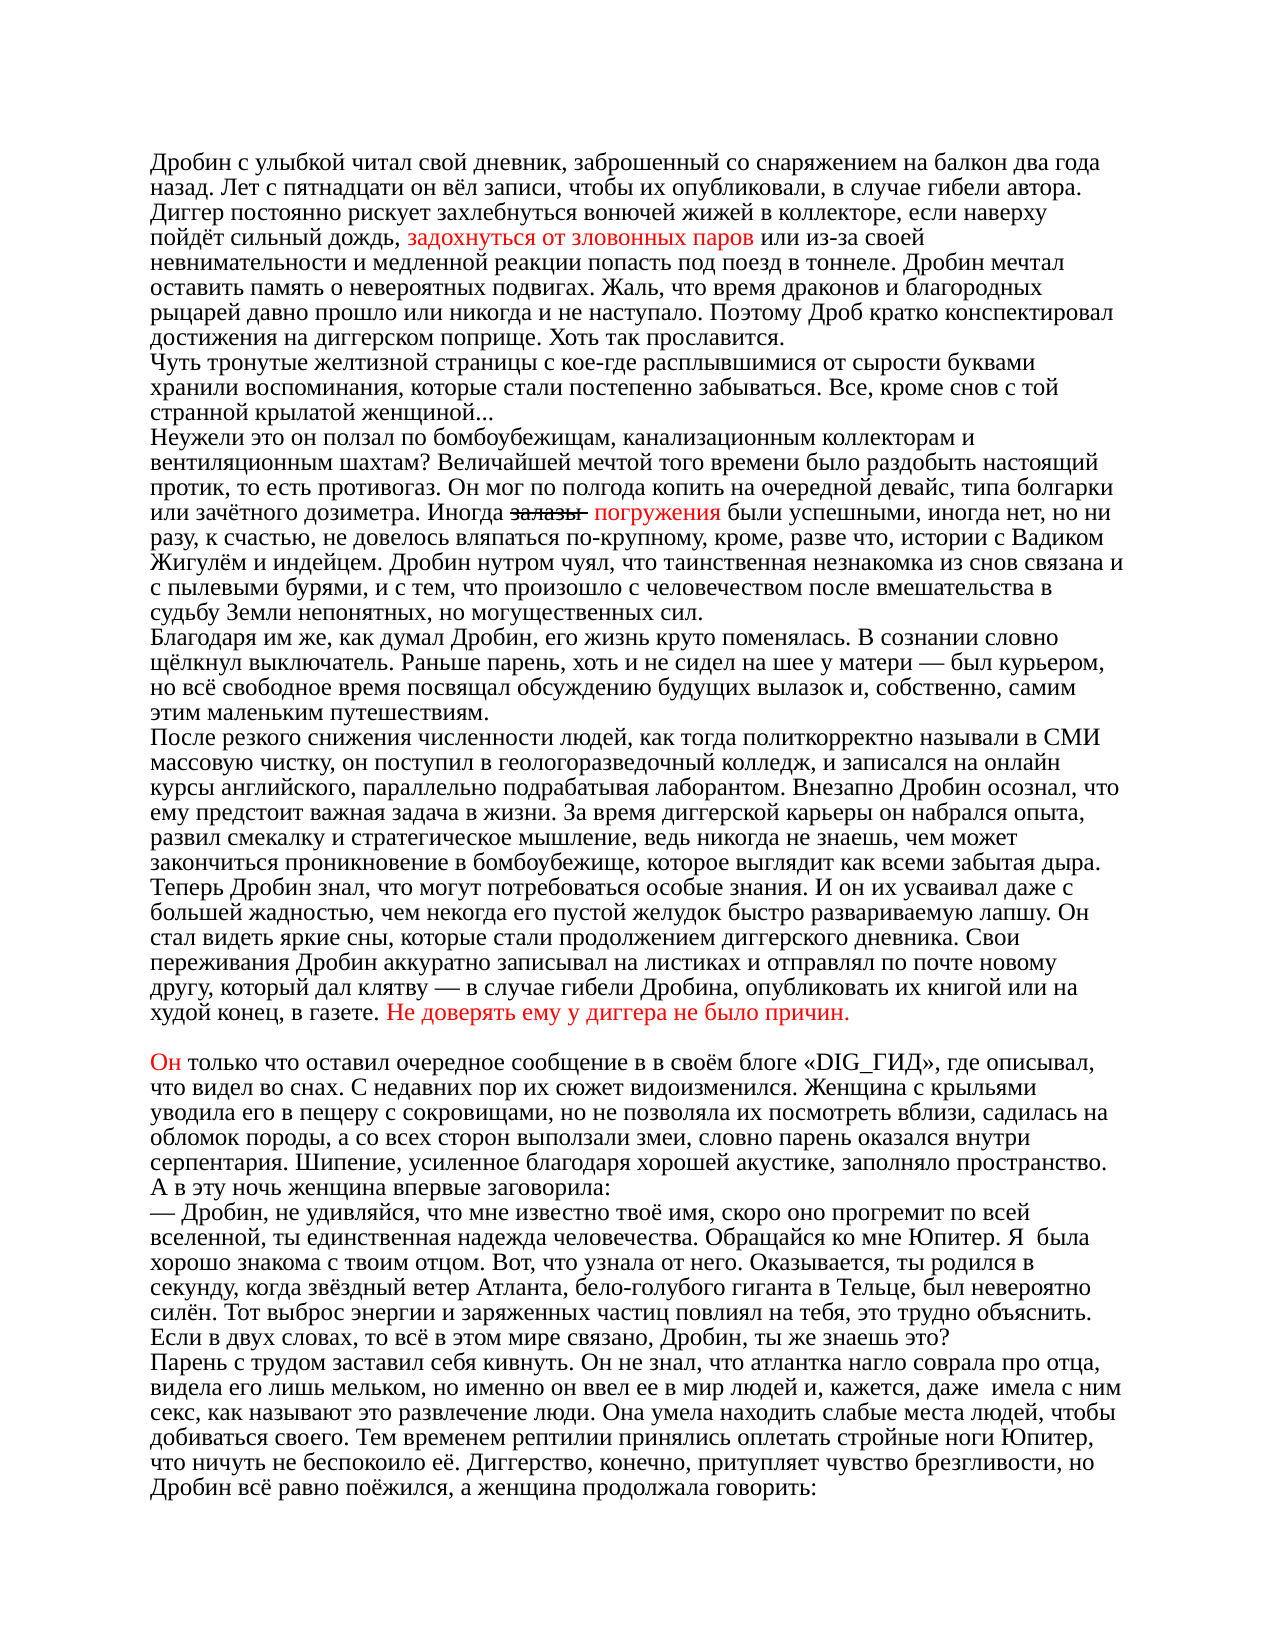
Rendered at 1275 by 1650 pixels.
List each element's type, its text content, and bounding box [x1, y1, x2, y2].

text Благодаря им же, как думал Дробин, его жизнь круто поменялась. В сознании словно щёлкнул выключатель. Раньше парень, хоть и не сидел на шее у матери — был курьером, но всё свободное время посвящал обсуждению будущих вылазок и, собственно, самим этим маленьким путешествиям. [150, 625, 1125, 725]
text Неужели это он ползал по бомбоубежищам, канализационным коллекторам и вентиляционным шахтам? Величайшей мечтой того времени было раздобыть настоящий протик, то есть противогаз. Он мог по полгода копить на очередной девайс, типа болгарки или зачётного дозиметра. Иногда залазы погружения были успешными, иногда нет, но ни разу, к счастью, не довелось вляпаться по-крупному, кроме, разве что, истории с Вадиком Жигулём и индейцем. Дробин нутром чуял, что таинственная незнакомка из снов связана и с пылевыми бурями, и с тем, что произошло с человечеством после вмешательства в судьбу Земли непонятных, но могущественных сил. [150, 425, 1125, 625]
text — Дробин, не удивляйся, что мне известно твоё имя, скоро оно прогремит по всей вселенной, ты единственная надежда человечества. Обращайся ко мне Юпитер. Я была хорошо знакома с твоим отцом. Вот, что узнала от него. Оказывается, ты родился в секунду, когда звёздный ветер Атланта, бело-голубого гиганта в Тельце, был невероятно силён. Тот выброс энергии и заряженных частиц повлиял на тебя, это трудно объяснить. Если в двух словах, то всё в этом мире связано, Дробин, ты же знаешь это? [150, 1200, 1125, 1350]
text После резкого снижения численности людей, как тогда политкорректно называли в СМИ массовую чистку, он поступил в геологоразведочный колледж, и записался на онлайн курсы английского, параллельно подрабатывая лаборантом. Внезапно Дробин осознал, что ему предстоит важная задача в жизни. За время диггерской карьеры он набрался опыта, развил смекалку и стратегическое мышление, ведь никогда не знаешь, чем может закончиться проникновение в бомбоубежище, которое выглядит как всеми забытая дыра. Теперь Дробин знал, что могут потребоваться особые знания. И он их усваивал даже с большей жадностью, чем некогда его пустой желудок быстро развариваемую лапшу. Он стал видеть яркие сны, которые стали продолжением диггерского дневника. Свои переживания Дробин аккуратно записывал на листиках и отправлял по почте новому другу, который дал клятву — в случае гибели Дробина, опубликовать их книгой или на худой конец, в газете. Не доверять ему у диггера не было причин. [150, 725, 1125, 1025]
text Чуть тронутые желтизной страницы с кое-где расплывшимися от сырости буквами хранили воспоминания, которые стали постепенно забываться. Все, кроме снов с той странной крылатой женщиной... [150, 350, 1125, 425]
text Парень с трудом заставил себя кивнуть. Он не знал, что атлантка нагло соврала про отца, видела его лишь мельком, но именно он ввел ее в мир людей и, кажется, даже имела с ним секс, как называют это развлечение люди. Она умела находить слабые места людей, чтобы добиваться своего. Тем временем рептилии принялись оплетать стройные ноги Юпитер, что ничуть не беспокоило её. Диггерство, конечно, притупляет чувство брезгливости, но Дробин всё равно поёжился, а женщина продолжала говорить: [150, 1350, 1125, 1500]
text Дробин с улыбкой читал свой дневник, заброшенный со снаряжением на балкон два года назад. Лет с пятнадцати он вёл записи, чтобы их опубликовали, в случае гибели автора. Диггер постоянно рискует захлебнуться вонючей жижей в коллекторе, если наверху пойдёт сильный дождь, задохнуться от зловонных паров или из-за своей невнимательности и медленной реакции попасть под поезд в тоннеле. Дробин мечтал оставить память о невероятных подвигах. Жаль, что время драконов и благородных рыцарей давно прошло или никогда и не наступало. Поэтому Дроб кратко конспектировал достижения на диггерском поприще. Хоть так прославится. [150, 150, 1125, 350]
text Он только что оставил очередное сообщение в в своём блоге «DIG_ГИД», где описывал, что видел во снах. С недавних пор их сюжет видоизменился. Женщина с крыльями уводила его в пещеру с сокровищами, но не позволяла их посмотреть вблизи, садилась на обломок породы, а со всех сторон выползали змеи, словно парень оказался внутри серпентария. Шипение, усиленное благодаря хорошей акустике, заполняло пространство. А в эту ночь женщина впервые заговорила: [150, 1050, 1125, 1200]
